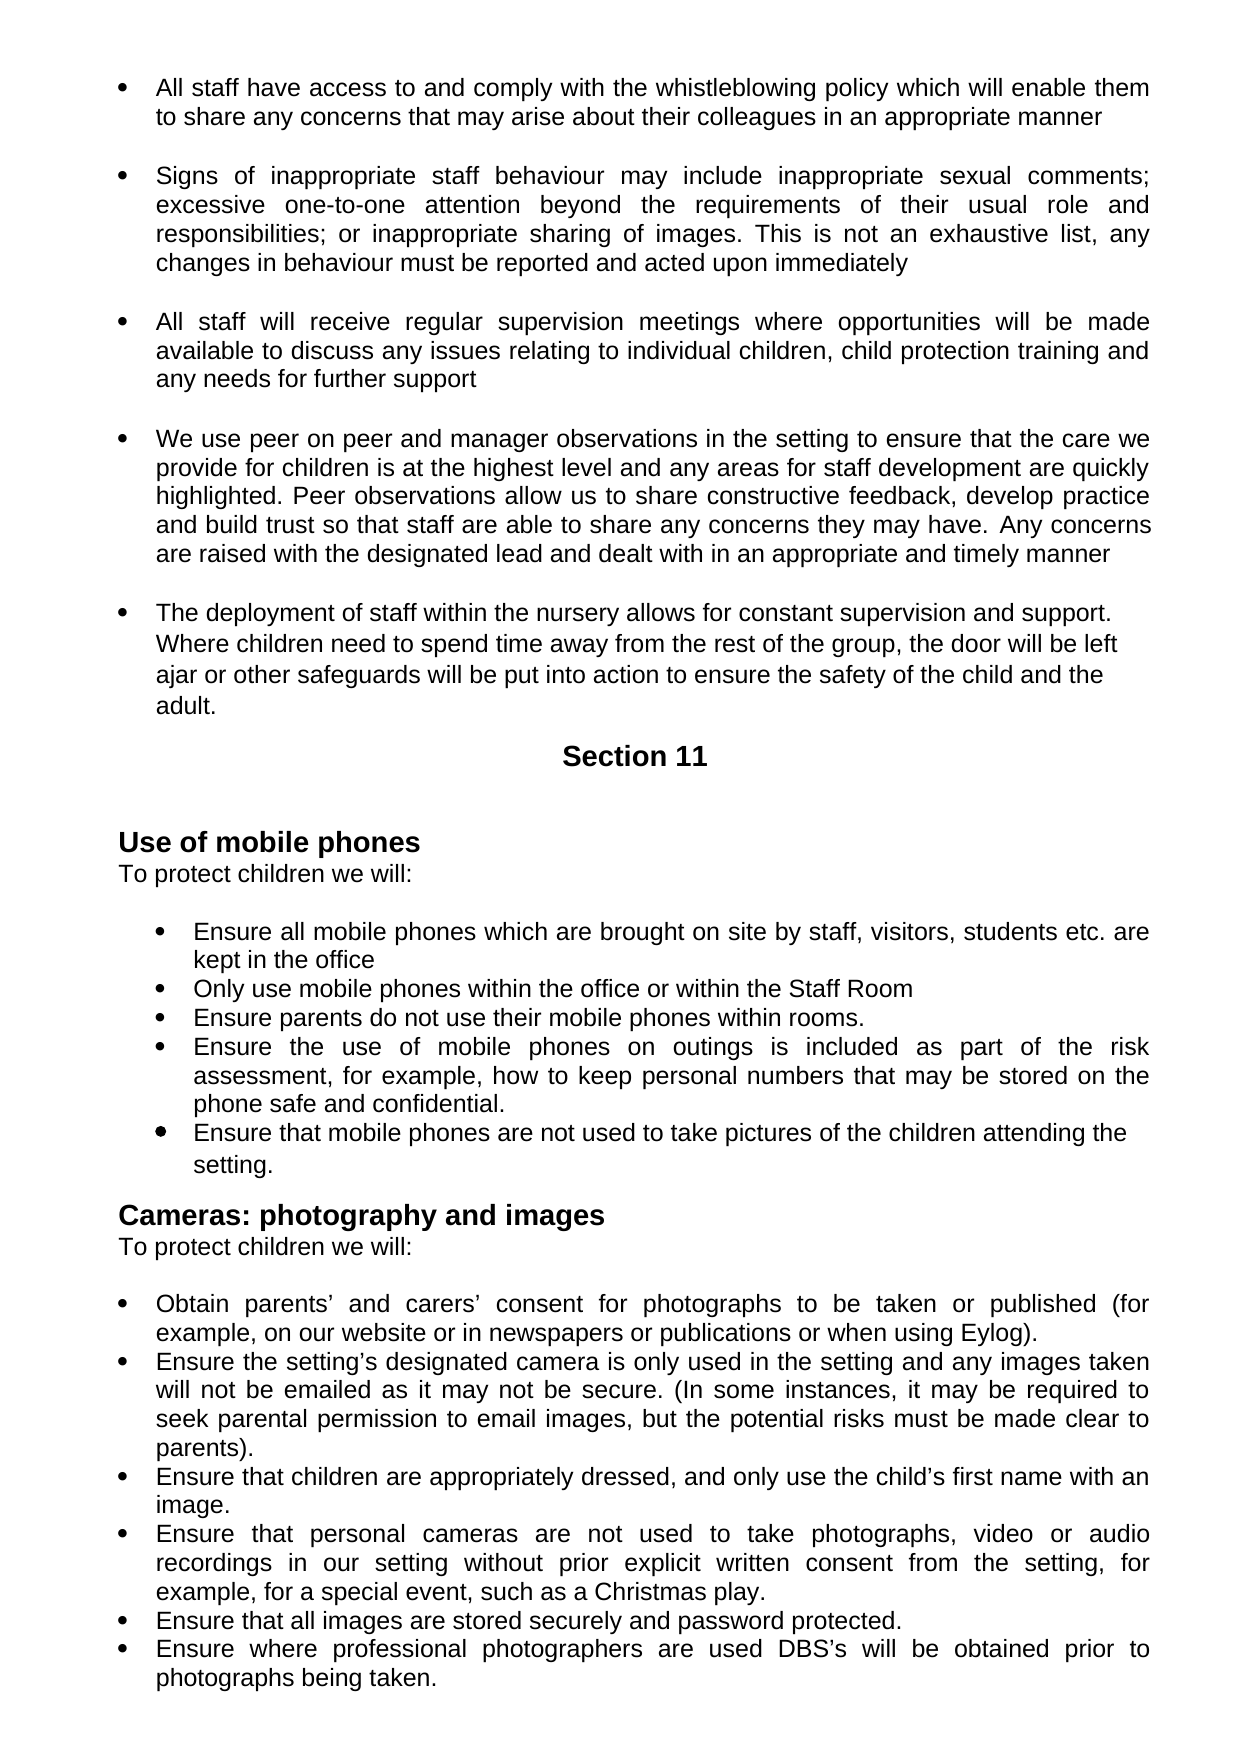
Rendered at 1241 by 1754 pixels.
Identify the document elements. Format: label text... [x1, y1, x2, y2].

list Ensure that children are appropriately dressed, and only use the child’s first name with an image. [118, 1462, 1152, 1519]
list The deployment of staff within the nursery allows for constant supervision and support. Where children need to spend time away from the rest of the group, the door will be left ajar or other safeguards will be put into action to ensure the safety of the child and the adult. [118, 598, 1152, 720]
list Ensure that personal cameras are not used to take photographs, video or audio recordings in our setting without prior explicit written consent from the setting, for example, for a special event, such as a Christmas play. [118, 1519, 1152, 1606]
list We use peer on peer and manager observations in the setting to ensure that the care we provide for children is at the highest level and any areas for staff development are quickly highlighted. Peer observations allow us to share constructive feedback, develop practice and build trust so that staff are able to share any concerns they may have. Any concerns are raised with the designated lead and dealt with in an appropriate and timely manner [118, 424, 1152, 568]
text To protect children we will: [118, 1231, 1152, 1260]
list Ensure where professional photographers are used DBS’s will be obtained prior to photographs being taken. [118, 1634, 1152, 1692]
text To protect children we will: [118, 859, 1152, 888]
list Ensure the setting’s designated camera is only used in the setting and any images taken will not be emailed as it may not be secure. (In some instances, it may be required to seek parental permission to email images, but the potential risks must be made clear to parents). [118, 1347, 1152, 1462]
list All staff will receive regular supervision meetings where opportunities will be made available to discuss any issues relating to individual children, child protection training and any needs for further support [118, 307, 1152, 393]
list Ensure all mobile phones which are brought on site by staff, visitors, students etc. are kept in the office [156, 916, 1152, 974]
list Ensure that all images are stored securely and password protected. [118, 1606, 1152, 1634]
text Cameras: photography and images [118, 1198, 1152, 1231]
list Ensure parents do not use their mobile phones within rooms. [156, 1003, 1152, 1032]
text Section 11 [118, 739, 1152, 773]
list Ensure the use of mobile phones on outings is included as part of the risk assessment, for example, how to keep personal numbers that may be stored on the phone safe and confidential. [156, 1032, 1152, 1118]
list Signs of inappropriate staff behaviour may include inappropriate sexual comments; excessive one-to-one attention beyond the requirements of their usual role and responsibilities; or inappropriate sharing of images. This is not an exhaustive list, any changes in behaviour must be reported and acted upon immediately [118, 161, 1152, 276]
list All staff have access to and comply with the whistleblowing policy which will enable them to share any concerns that may arise about their colleagues in an appropriate manner [118, 73, 1152, 131]
list Only use mobile phones within the office or within the Staff Room [156, 974, 1152, 1003]
list Obtain parents’ and carers’ consent for photographs to be taken or published (for example, on our website or in newspapers or publications or when using Eylog). [118, 1289, 1152, 1347]
text Use of mobile phones [118, 825, 1152, 859]
list Ensure that mobile phones are not used to take pictures of the children attending the setting. [156, 1118, 1152, 1179]
